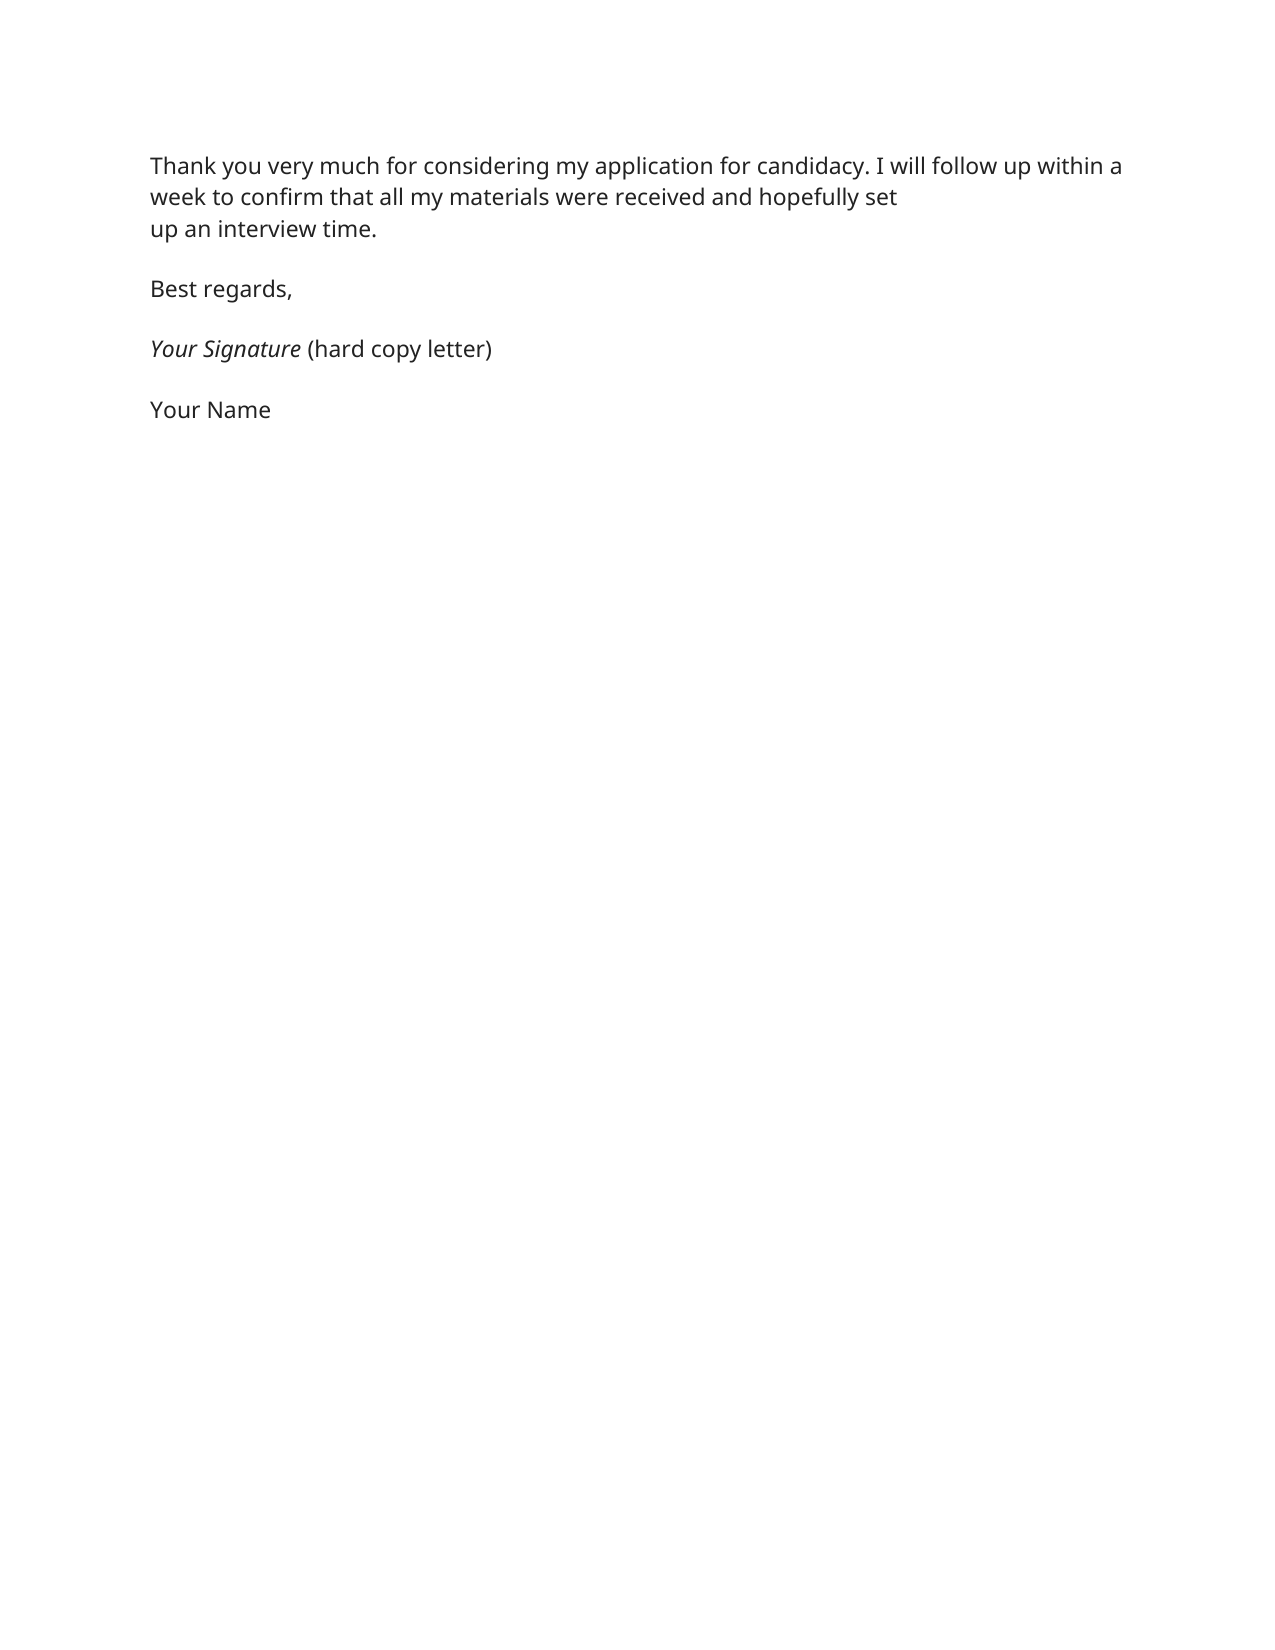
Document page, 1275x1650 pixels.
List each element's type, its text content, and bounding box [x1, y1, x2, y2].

text Your Name [150, 394, 1125, 425]
text Your Signature (hard copy letter) [150, 333, 1125, 364]
text Thank you very much for considering my application for candidacy. I will follow up within a week to confirm that all my materials were received and hopefully set up an interview time. [150, 150, 1125, 244]
text Best regards, [150, 273, 1125, 304]
